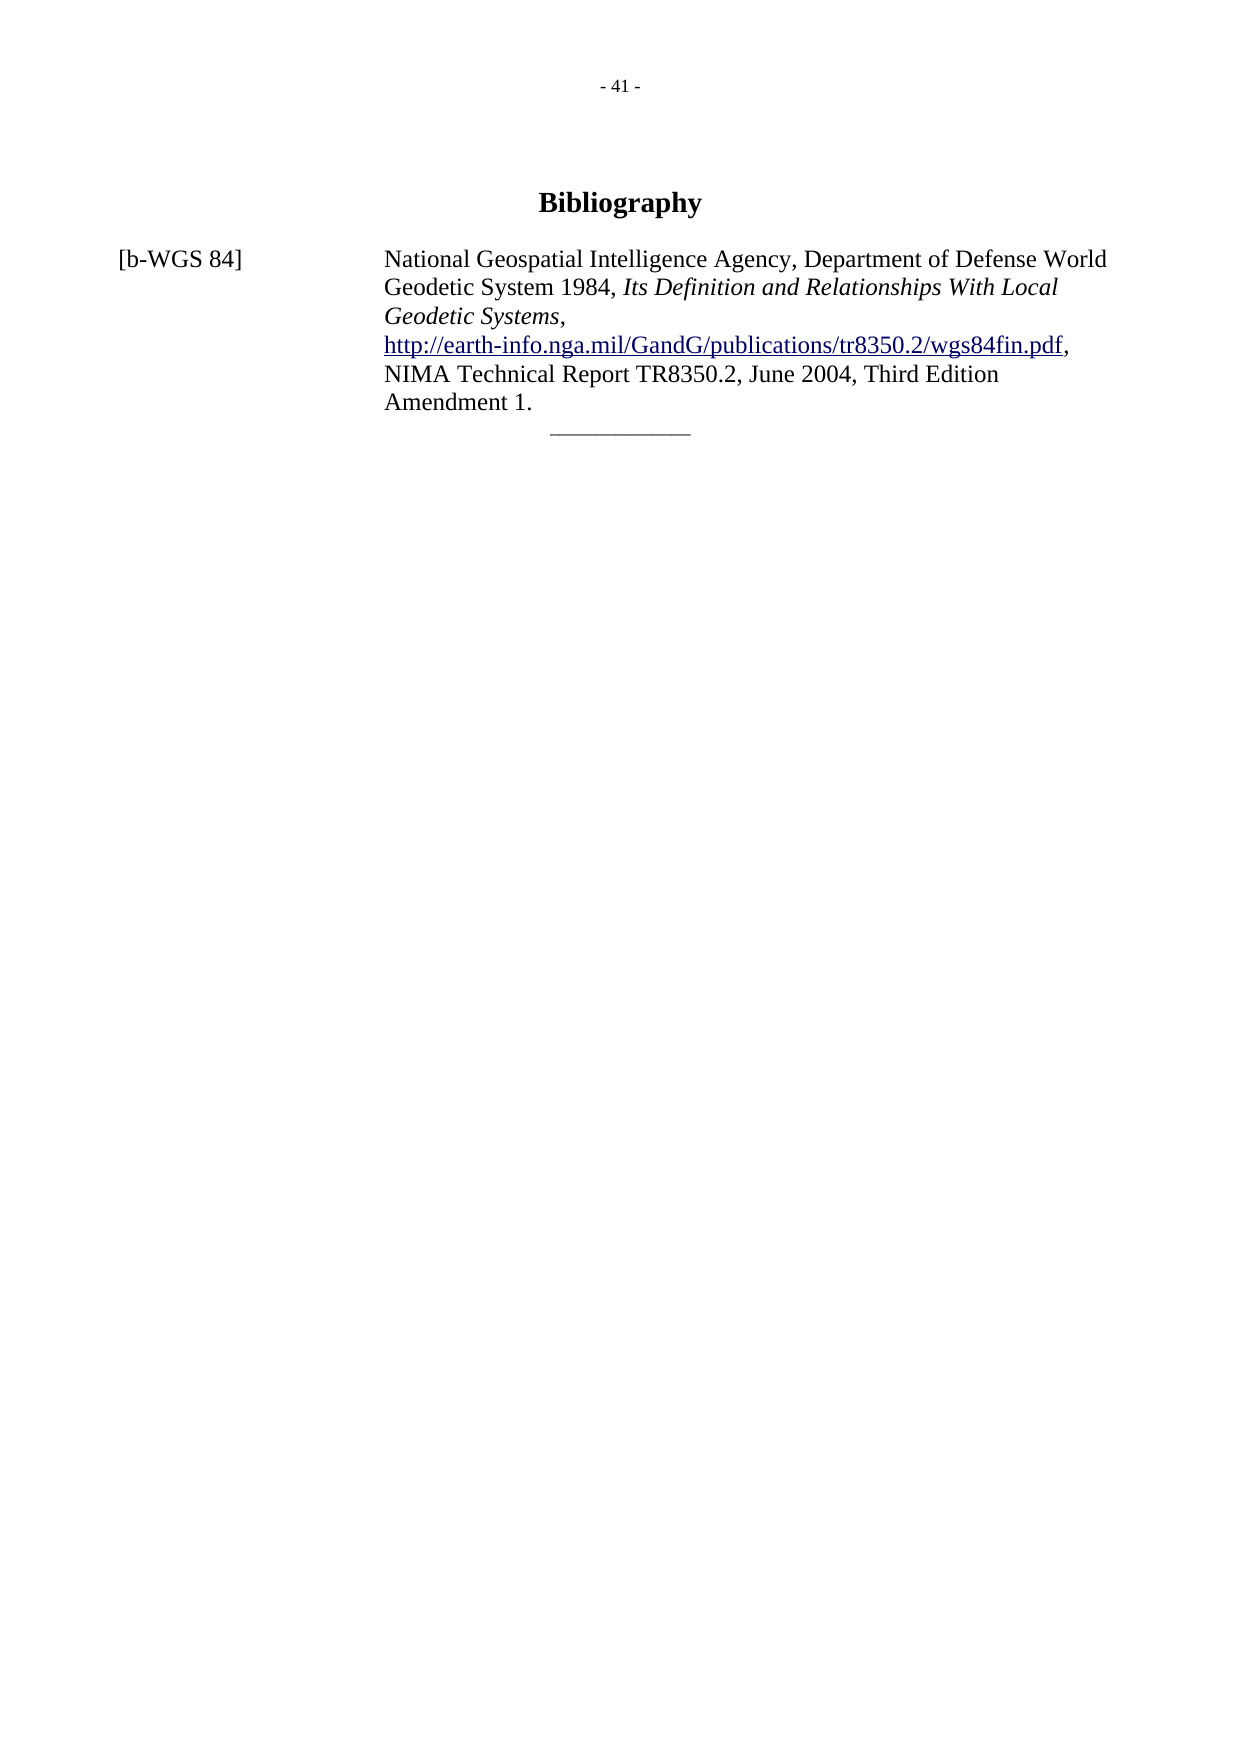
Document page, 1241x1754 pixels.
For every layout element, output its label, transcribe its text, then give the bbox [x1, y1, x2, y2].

text _______________ [118, 416, 1122, 438]
text [b-WGS 84] National Geospatial Intelligence Agency, Department of Defense World Geodetic System 1984, Its Definition and Relationships With Local Geodetic Systems, http://earth-info.nga.mil/GandG/publications/tr8350.2/wgs84fin.pdf, NIMA Technical Report TR8350.2, June 2004, Third Edition Amendment 1. [118, 244, 1122, 416]
subtitle Bibliography [118, 185, 1122, 219]
